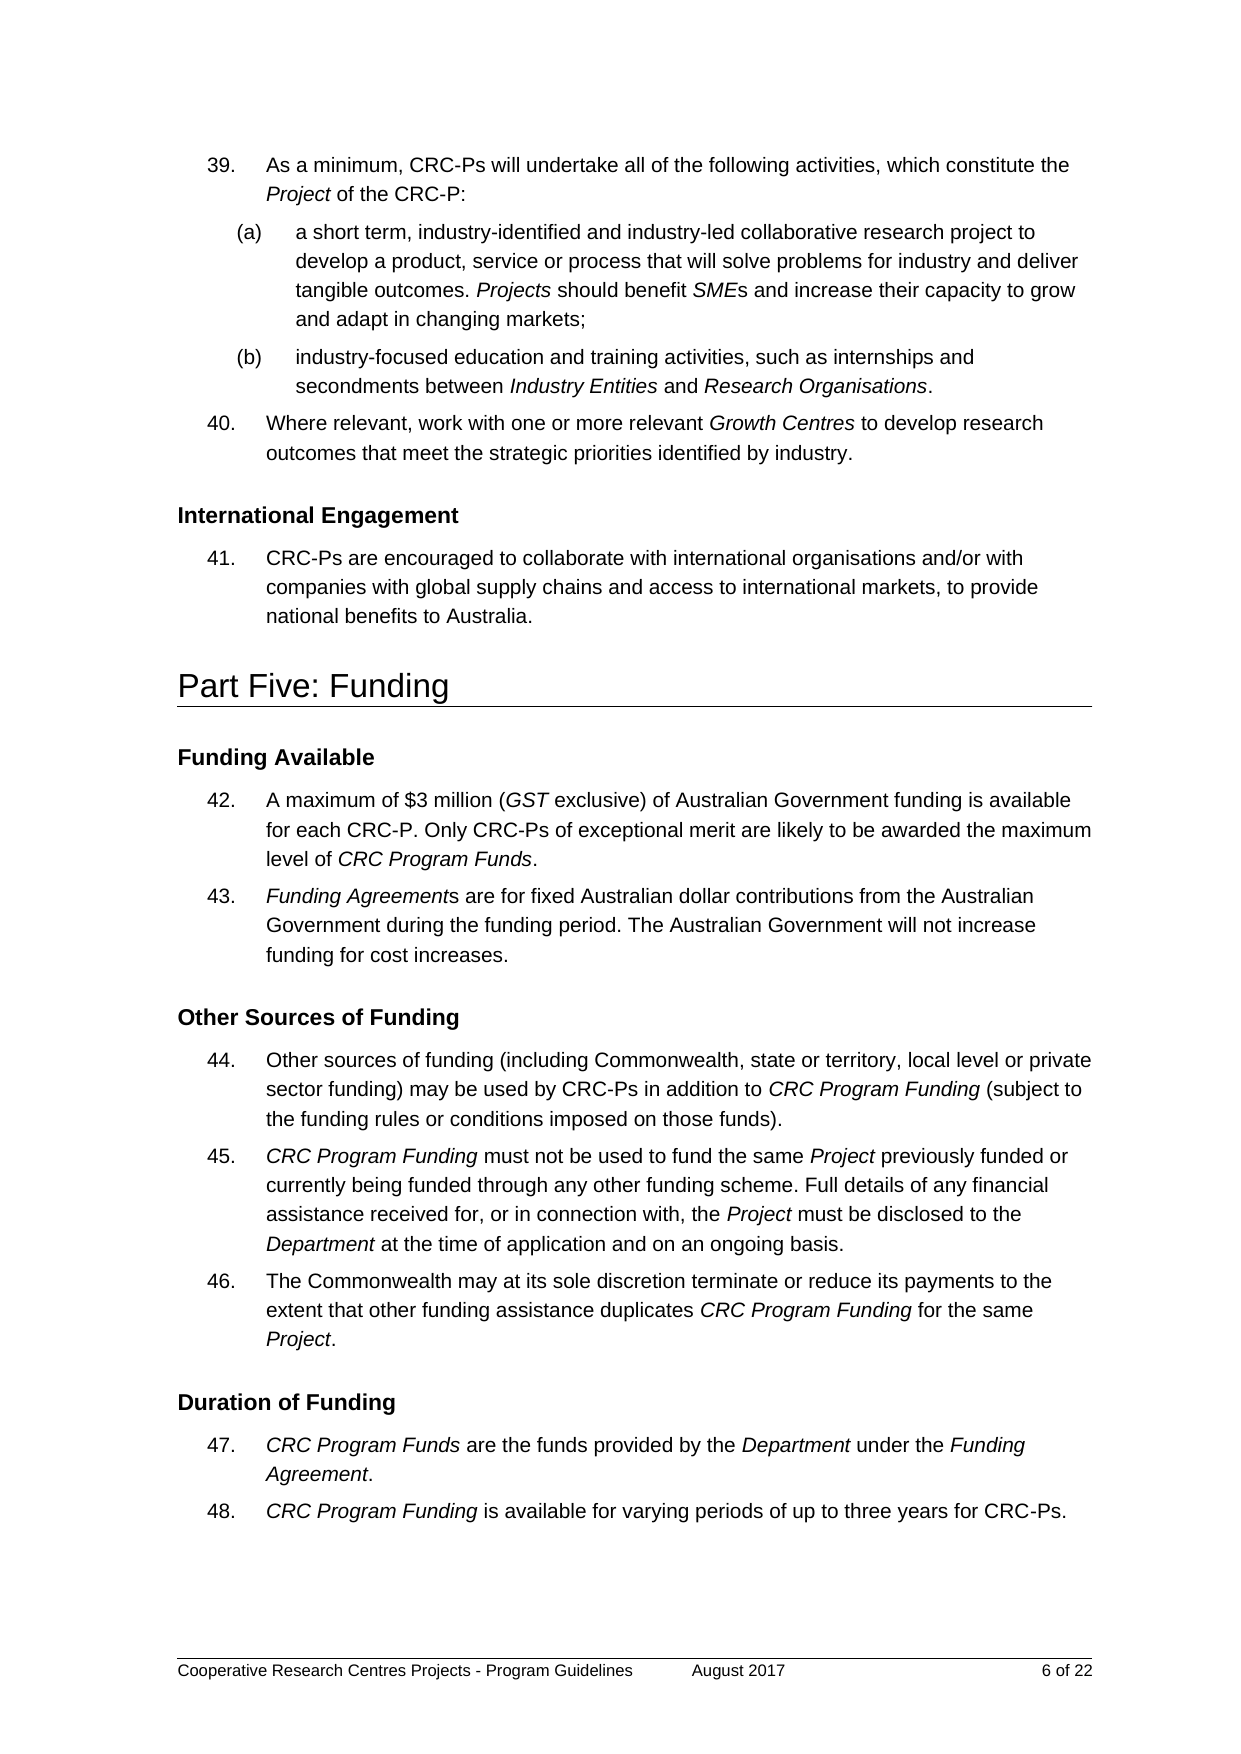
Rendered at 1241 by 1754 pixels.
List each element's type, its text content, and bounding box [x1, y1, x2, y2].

list Where relevant, work with one or more relevant Growth Centres to develop research outcomes that meet the strategic priorities identified by industry. [207, 406, 1092, 464]
list CRC Program Funding is available for varying periods of up to three years for CRC-Ps. [207, 1494, 1092, 1523]
list CRC-Ps are encouraged to collaborate with international organisations and/or with companies with global supply chains and access to international markets, to provide national benefits to Australia. [207, 541, 1092, 628]
list a short term, industry-identified and industry-led collaborative research project to develop a product, service or process that will solve problems for industry and deliver tangible outcomes. Projects should benefit SMEs and increase their capacity to grow and adapt in changing markets; [236, 214, 1092, 331]
list CRC Program Funding must not be used to fund the same Project previously funded or currently being funded through any other funding scheme. Full details of any financial assistance received for, or in connection with, the Project must be disclosed to the Department at the time of application and on an ongoing basis. [207, 1139, 1092, 1255]
subtitle Other Sources of Funding [177, 1004, 1092, 1030]
list As a minimum, CRC-Ps will undertake all of the following activities, which constitute the Project of the CRC-P: [207, 148, 1092, 206]
list Other sources of funding (including Commonwealth, state or territory, local level or private sector funding) may be used by CRC-Ps in addition to CRC Program Funding (subject to the funding rules or conditions imposed on those funds). [207, 1043, 1092, 1130]
subtitle Duration of Funding [177, 1389, 1092, 1415]
list Funding Agreements are for fixed Australian dollar contributions from the Australian Government during the funding period. The Australian Government will not increase funding for cost increases. [207, 879, 1092, 966]
list CRC Program Funds are the funds provided by the Department under the Funding Agreement. [207, 1427, 1092, 1486]
list industry-focused education and training activities, such as internships and secondments between Industry Entities and Research Organisations. [236, 339, 1092, 398]
subtitle Funding Available [177, 744, 1092, 771]
subtitle International Engagement [177, 502, 1092, 528]
subtitle Part Five: Funding [177, 666, 1092, 706]
list The Commonwealth may at its sole discretion terminate or reduce its payments to the extent that other funding assistance duplicates CRC Program Funding for the same Project. [207, 1264, 1092, 1351]
list A maximum of $3 million (GST exclusive) of Australian Government funding is available for each CRC-P. Only CRC-Ps of exceptional merit are likely to be awarded the maximum level of CRC Program Funds. [207, 783, 1092, 871]
